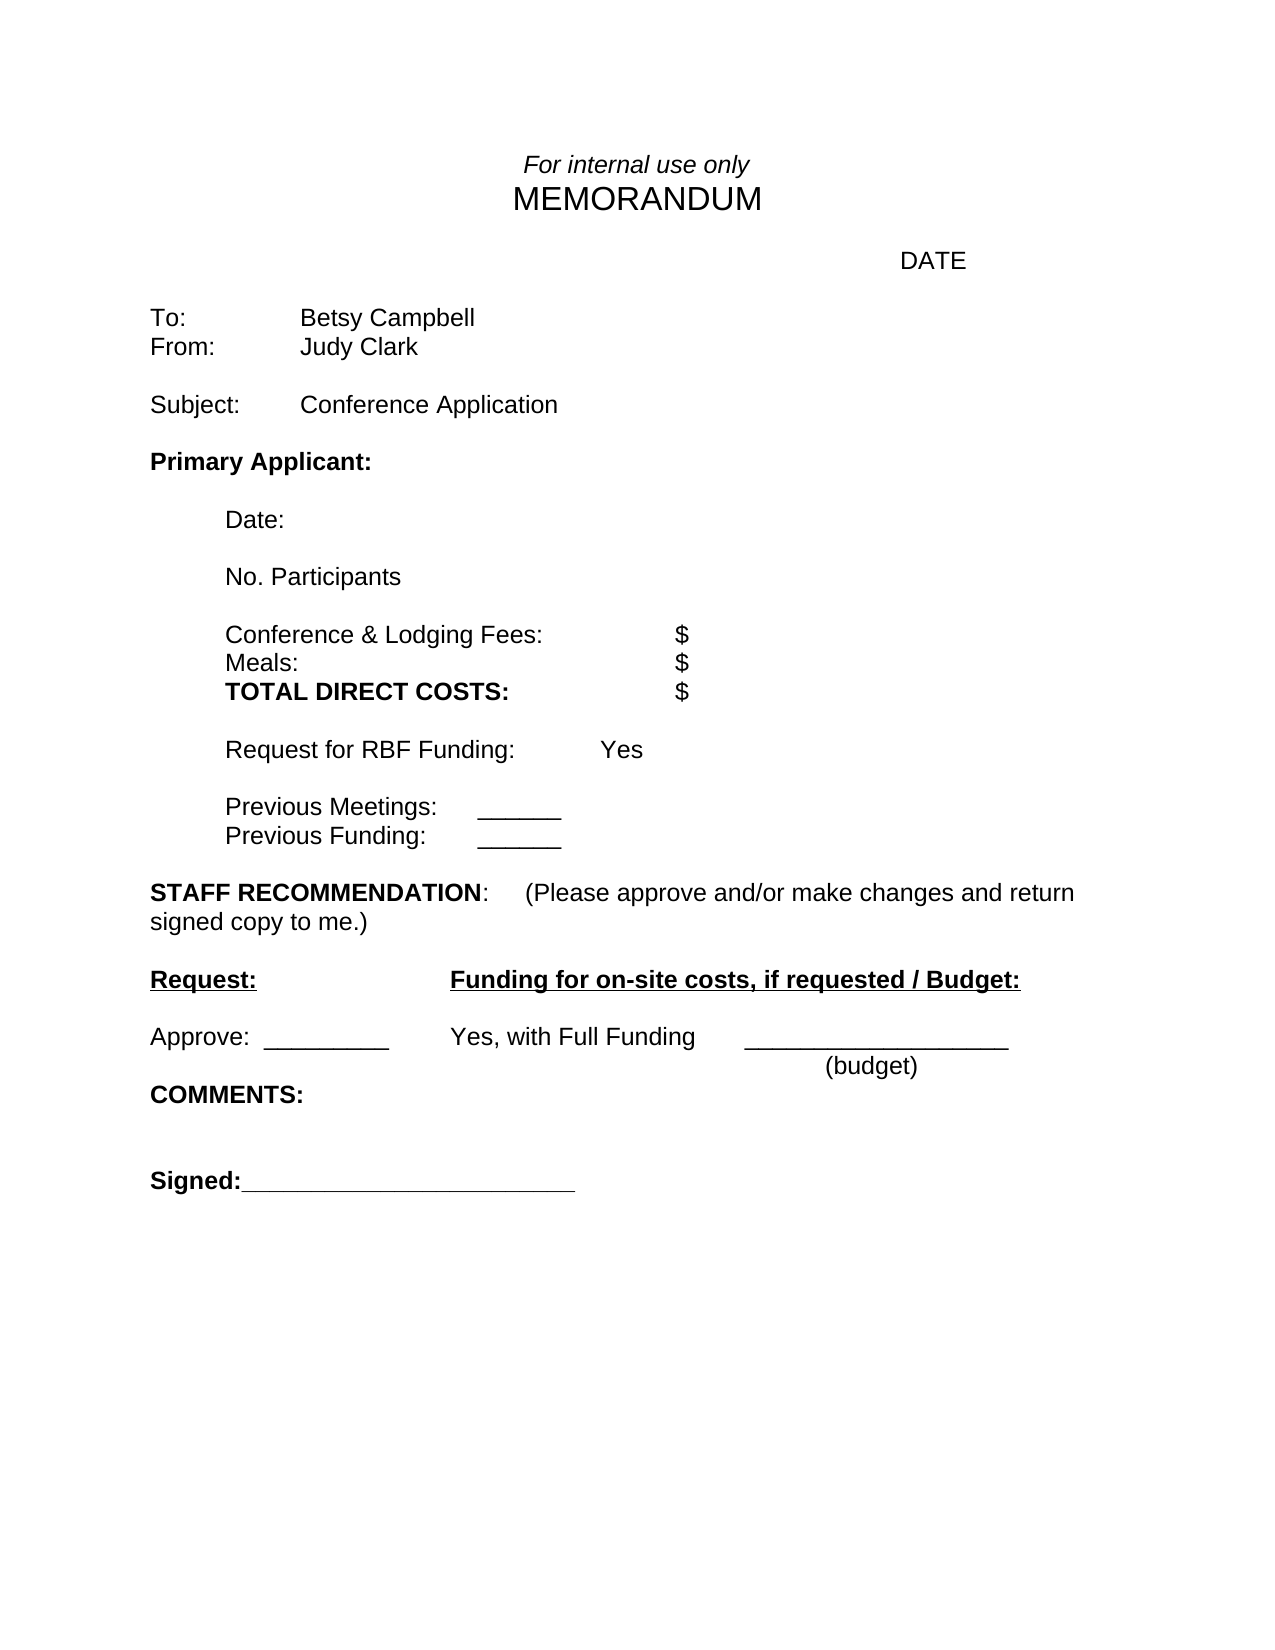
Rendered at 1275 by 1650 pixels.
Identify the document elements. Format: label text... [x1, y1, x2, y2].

text Approve: _________ Yes, with Full Funding ___________________ [150, 1022, 1125, 1051]
text Previous Meetings: ______ [150, 792, 1125, 821]
text For internal use only [150, 150, 1125, 179]
text Request for RBF Funding: Yes [150, 735, 1125, 763]
text (budget) [150, 1051, 1125, 1080]
text MEMORANDUM [150, 179, 1125, 217]
text DATE [825, 246, 1125, 275]
text Date: [150, 505, 1125, 533]
text From: Judy Clark [150, 332, 1125, 361]
text No. Participants [150, 562, 1125, 591]
text COMMENTS: [150, 1080, 1125, 1108]
text STAFF RECOMMENDATION: (Please approve and/or make changes and return signed copy to me.) [150, 878, 1125, 936]
text Subject: Conference Application [150, 390, 1125, 418]
text Primary Applicant: [150, 447, 1125, 476]
text To: Betsy Campbell [150, 303, 1125, 332]
text Signed:________________________ [150, 1166, 1125, 1195]
text Meals: $ [150, 648, 1125, 677]
text Previous Funding: ______ [150, 821, 1125, 850]
text Request: Funding for on-site costs, if requested / Budget: [150, 965, 1125, 993]
text TOTAL DIRECT COSTS: $ [150, 677, 1125, 706]
text Conference & Lodging Fees: $ [150, 620, 1125, 648]
